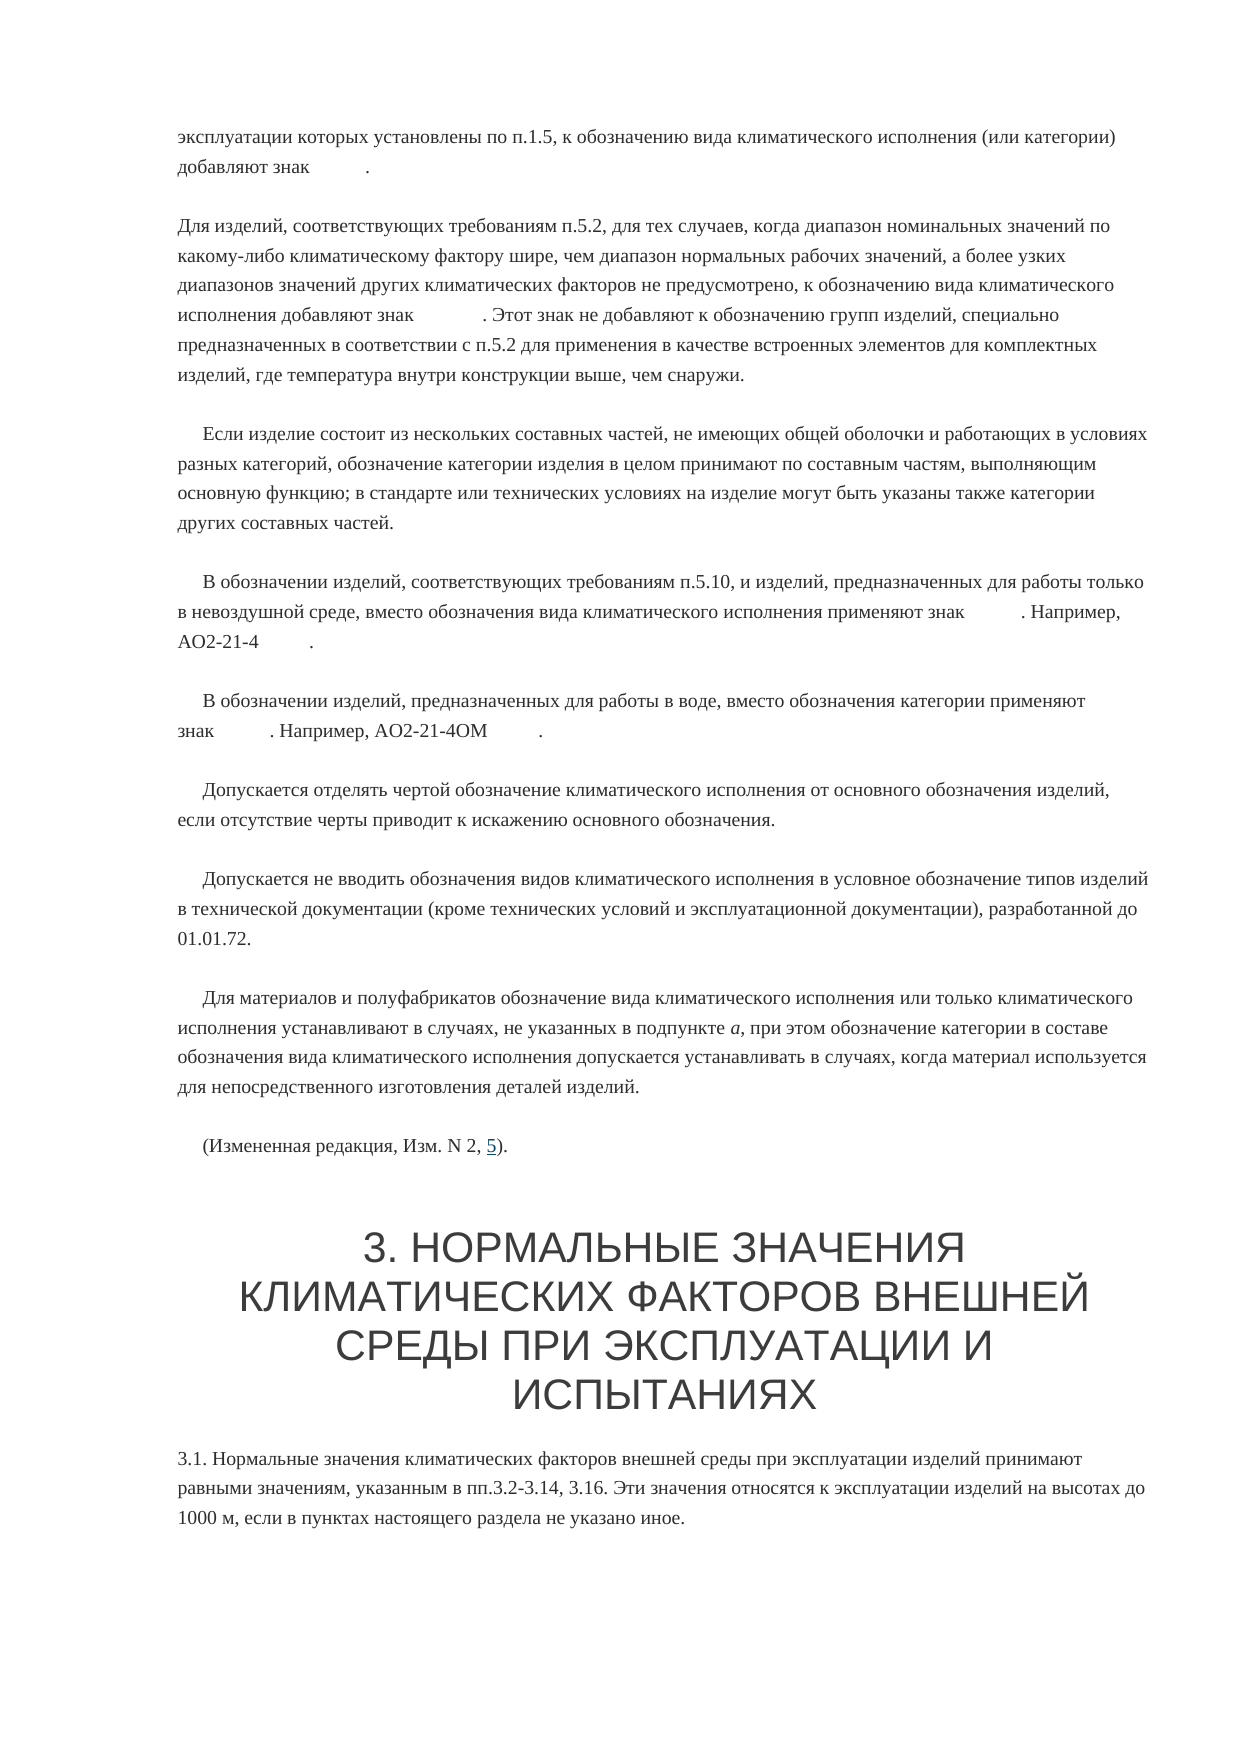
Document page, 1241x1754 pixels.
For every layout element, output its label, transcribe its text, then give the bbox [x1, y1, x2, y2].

text 3.1. Нормальные значения климатических факторов внешней среды при эксплуатации изделий принимают равными значениям, указанным в пп.3.2-3.14, 3.16. Эти значения относятся к эксплуатации изделий на высотах до 1000 м, если в пунктах настоящего раздела не указано иное. [177, 1440, 1152, 1558]
text Для изделий, соответствующих требованиям п.5.2, для тех случаев, когда диапазон номинальных значений по какому-либо климатическому фактору шире, чем диапазон нормальных рабочих значений, а более узких диапазонов значений других климатических факторов не предусмотрено, к обозначению вида климатического исполнения добавляют знак . Этот знак не добавляют к обозначению групп изделий, специально предназначенных в соответствии с п.5.2 для применения в качестве встроенных элементов для комплектных изделий, где температура внутри конструкции выше, чем снаружи. Если изделие состоит из нескольких составных частей, не имеющих общей оболочки и работающих в условиях разных категорий, обозначение категории изделия в целом принимают по составным частям, выполняющим основную функцию; в стандарте или технических условиях на изделие могут быть указаны также категории других составных частей. В обозначении изделий, соответствующих требованиям п.5.10, и изделий, предназначенных для работы только в невоздушной среде, вместо обозначения вида климатического исполнения применяют знак . Например, АО2-21-4. В обозначении изделий, предназначенных для работы в воде, вместо обозначения категории применяют знак . Например, АО2-21-4ОМ. Допускается отделять чертой обозначение климатического исполнения от основного обозначения изделий, если отсутствие черты приводит к искажению основного обозначения. Допускается не вводить обозначения видов климатического исполнения в условное обозначение типов изделий в технической документации (кроме технических условий и эксплуатационной документации), разработанной до 01.01.72. Для материалов и полуфабрикатов обозначение вида климатического исполнения или только климатического исполнения устанавливают в случаях, не указанных в подпункте а, при этом обозначение категории в составе обозначения вида климатического исполнения допускается устанавливать в случаях, когда материал используется для непосредственного изготовления деталей изделий. (Измененная редакция, Изм. N 2, 5). [177, 207, 1152, 1187]
text 3. НОРМАЛЬНЫЕ ЗНАЧЕНИЯ КЛИМАТИЧЕСКИХ ФАКТОРОВ ВНЕШНЕЙ СРЕДЫ ПРИ ЭКСПЛУАТАЦИИ И ИСПЫТАНИЯХ [177, 1222, 1152, 1418]
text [177, 118, 1152, 207]
